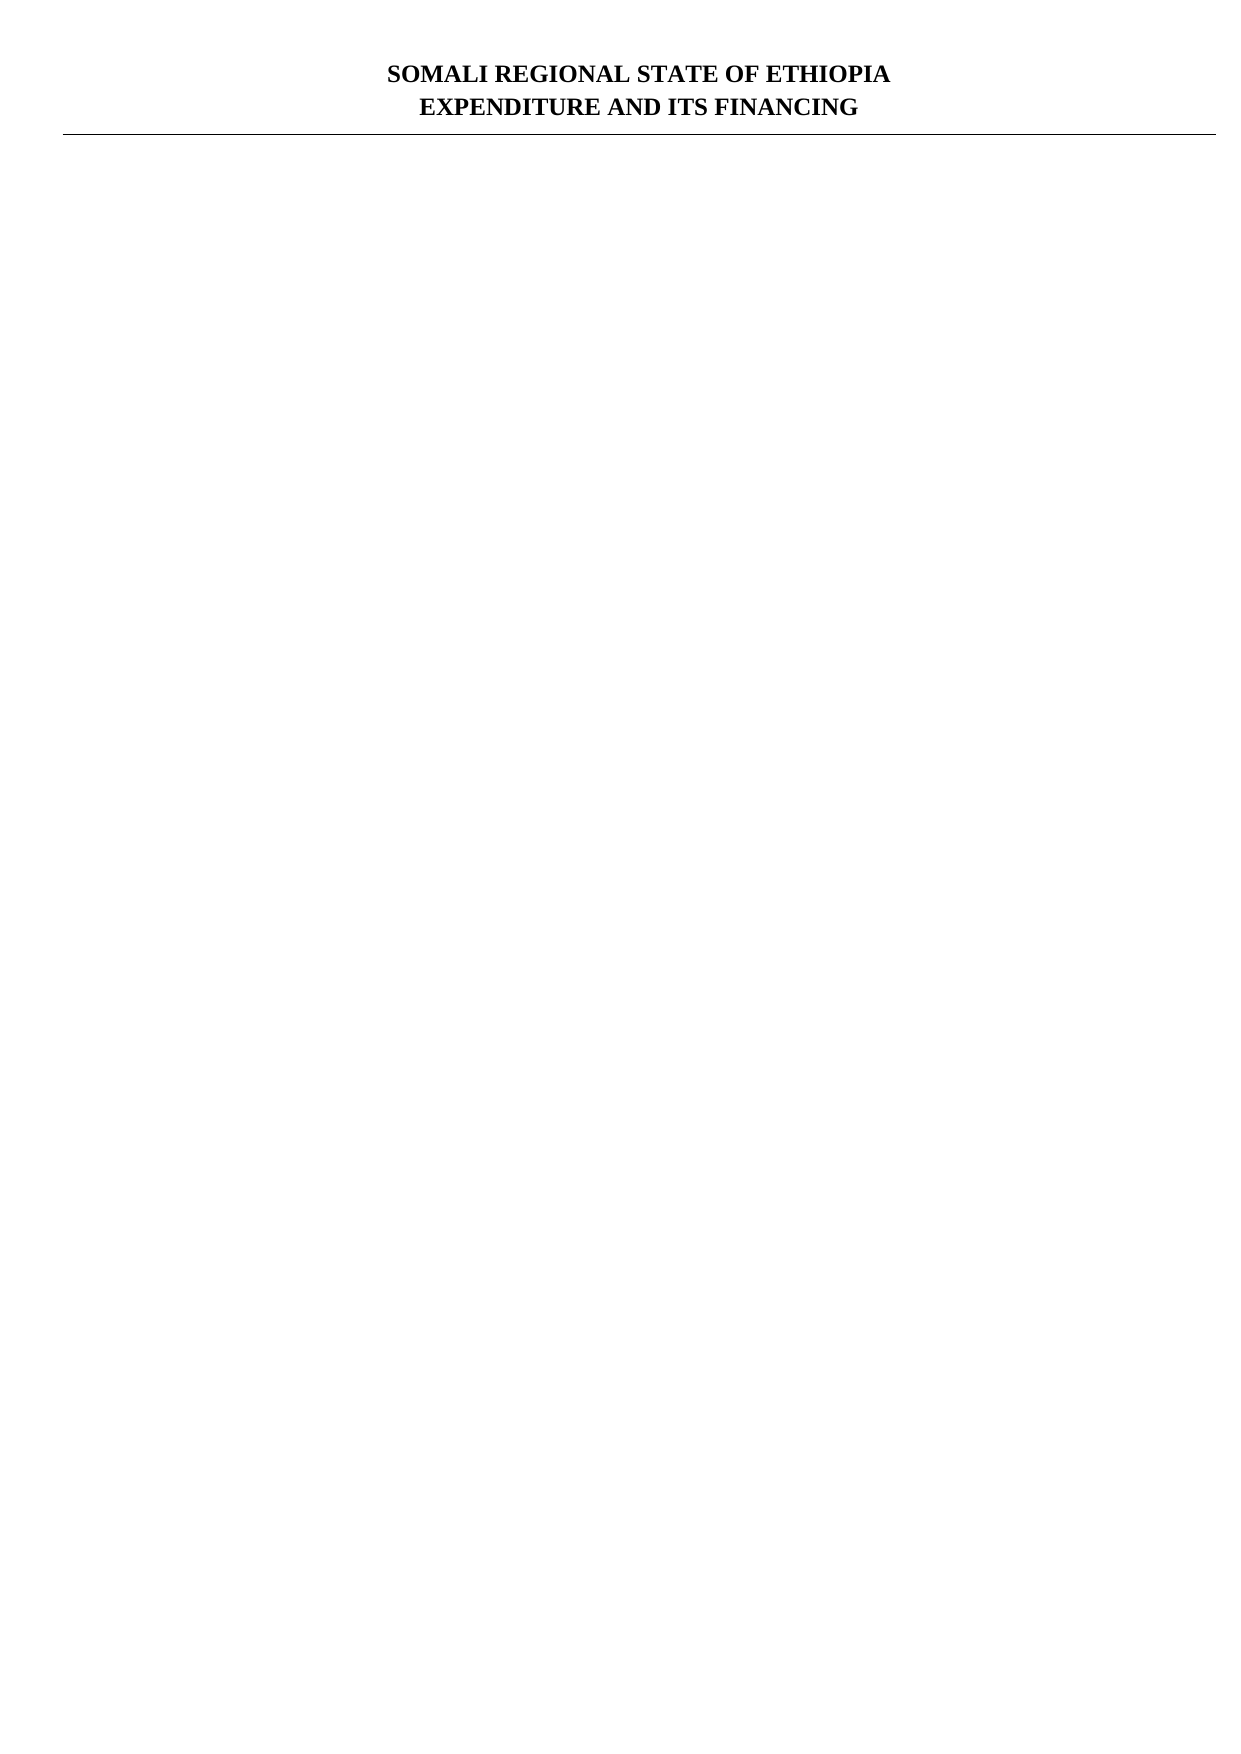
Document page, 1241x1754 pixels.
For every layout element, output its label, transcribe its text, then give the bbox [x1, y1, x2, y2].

table_header SOMALI REGIONAL STATE OF ETHIOPIA EXPENDITURE AND ITS FINANCING [63, 59, 1216, 134]
